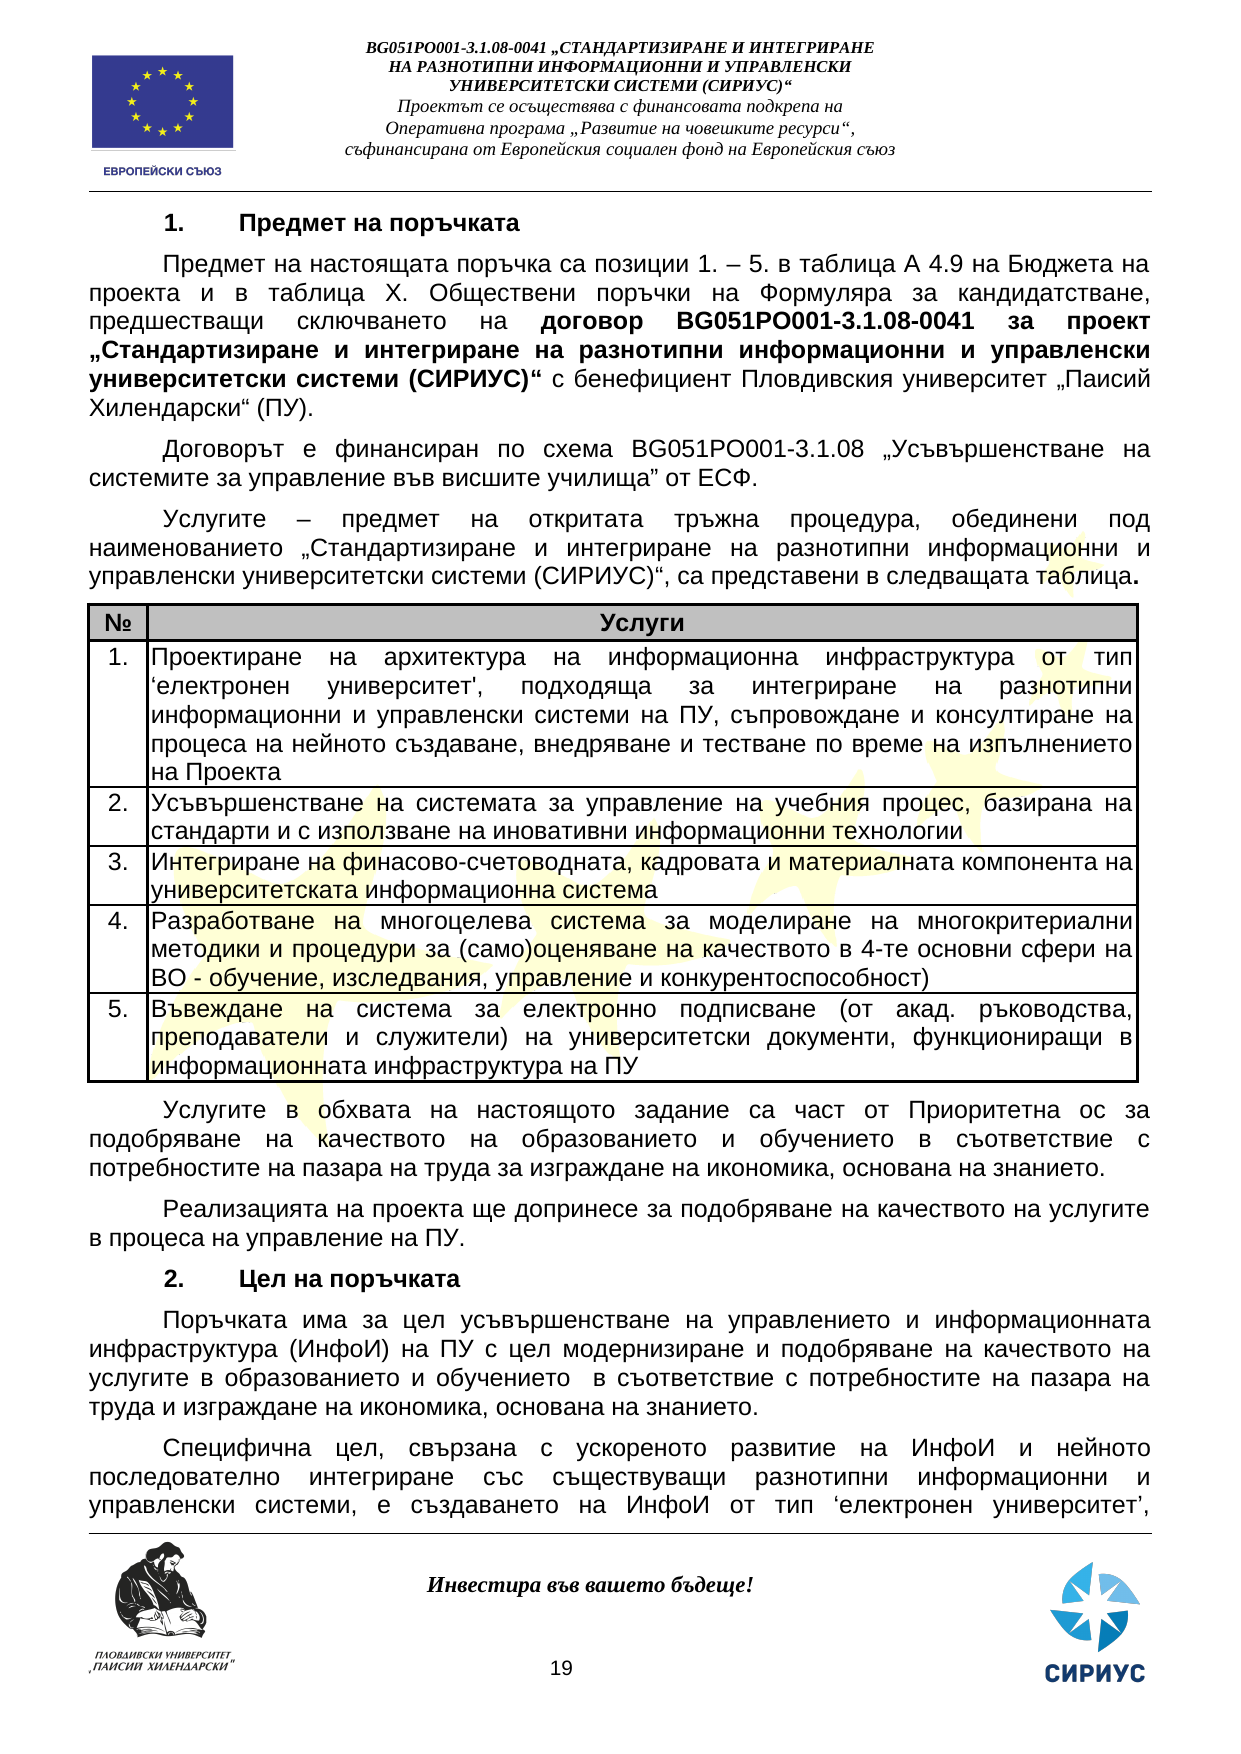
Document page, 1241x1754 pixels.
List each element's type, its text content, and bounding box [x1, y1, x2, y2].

table_cell 3. [90, 847, 146, 904]
table_header № [90, 606, 146, 639]
text Договорът е финансиран по схема BG051PO001-3.1.08 „Усъвършенстване на системите за управление във висшите училища” от ЕСФ. [88, 434, 1152, 491]
table_header Услуги [149, 606, 1136, 639]
table_cell 1. [90, 642, 146, 786]
picture [1042, 1562, 1150, 1688]
table_cell Разработване на многоцелева система за моделиране на многокритериални методики и процедури за (само)оценяване на качеството в 4-те основни сфери на ВО - обучение, изследвания, управление и конкурентоспособност) [149, 906, 1136, 992]
list Цел на поръчката [88, 1264, 1152, 1293]
text Предмет на настоящата поръчка са позиции 1. – 5. в таблица A 4.9 на Бюджета на проекта и в таблица X. Обществени поръчки на Формуляра за кандидатстване, предшестващи сключването на договор BG051PO001-3.1.08-0041 за проект „Стандартизиране и интегриране на разнотипни информационни и управленски университетски системи (СИРИУС)“ с бенефициент Пловдивския университет „Паисий Хилендарски“ (ПУ). [88, 249, 1152, 421]
table_cell Усъвършенстване на системата за управление на учебния процес, базирана на стандарти и с използване на иновативни информационни технологии [149, 788, 1136, 845]
text Услугите – предмет на откритата тръжна процедура, обединени под наименованието „Стандартизиране и интегриране на разнотипни информационни и управленски университетски системи (СИРИУС)“, са представени в следващата таблица. [88, 504, 1152, 590]
table_cell 2. [90, 788, 146, 845]
table_cell 5. [90, 994, 146, 1080]
table_cell 4. [90, 906, 146, 992]
table_cell Въвеждане на система за електронно подписване (от акад. ръководства, преподаватели и служители) на университетски документи, функциониращи в информационната инфраструктура на ПУ [149, 994, 1136, 1080]
table_cell Интегриране на финасово-счетоводната, кадровата и материалната компонента на университетската информационна система [149, 847, 1136, 904]
text Поръчката има за цел усъвършенстване на управлението и информационната инфраструктура (ИнфоИ) на ПУ с цел модернизиране и подобряване на качеството на услугите в образованието и обучението в съответствие с потребностите на пазара на труда и изграждане на икономика, основана на знанието. [88, 1305, 1152, 1420]
text Реализацията на проекта ще допринесе за подобряване на качеството на услугите в процеса на управление на ПУ. [88, 1194, 1152, 1252]
text Услугите в обхвата на настоящото задание са част от Приоритетна ос за подобряване на качеството на образованието и обучението в съответствие с потребностите на пазара на труда за изграждане на икономика, основана на знанието. [88, 1095, 1152, 1182]
table_cell Проектиране на архитектура на информационна инфраструктура от тип ‘електронен университет', подходяща за интегриране на разнотипни информационни и управленски системи на ПУ, съпровождане и консултиране на процеса на нейното създаване, внедряване и тестване по време на изпълнението на Проекта [149, 642, 1136, 786]
list Предмет на поръчката [88, 208, 1152, 236]
picture [91, 53, 237, 184]
picture [88, 1536, 246, 1676]
